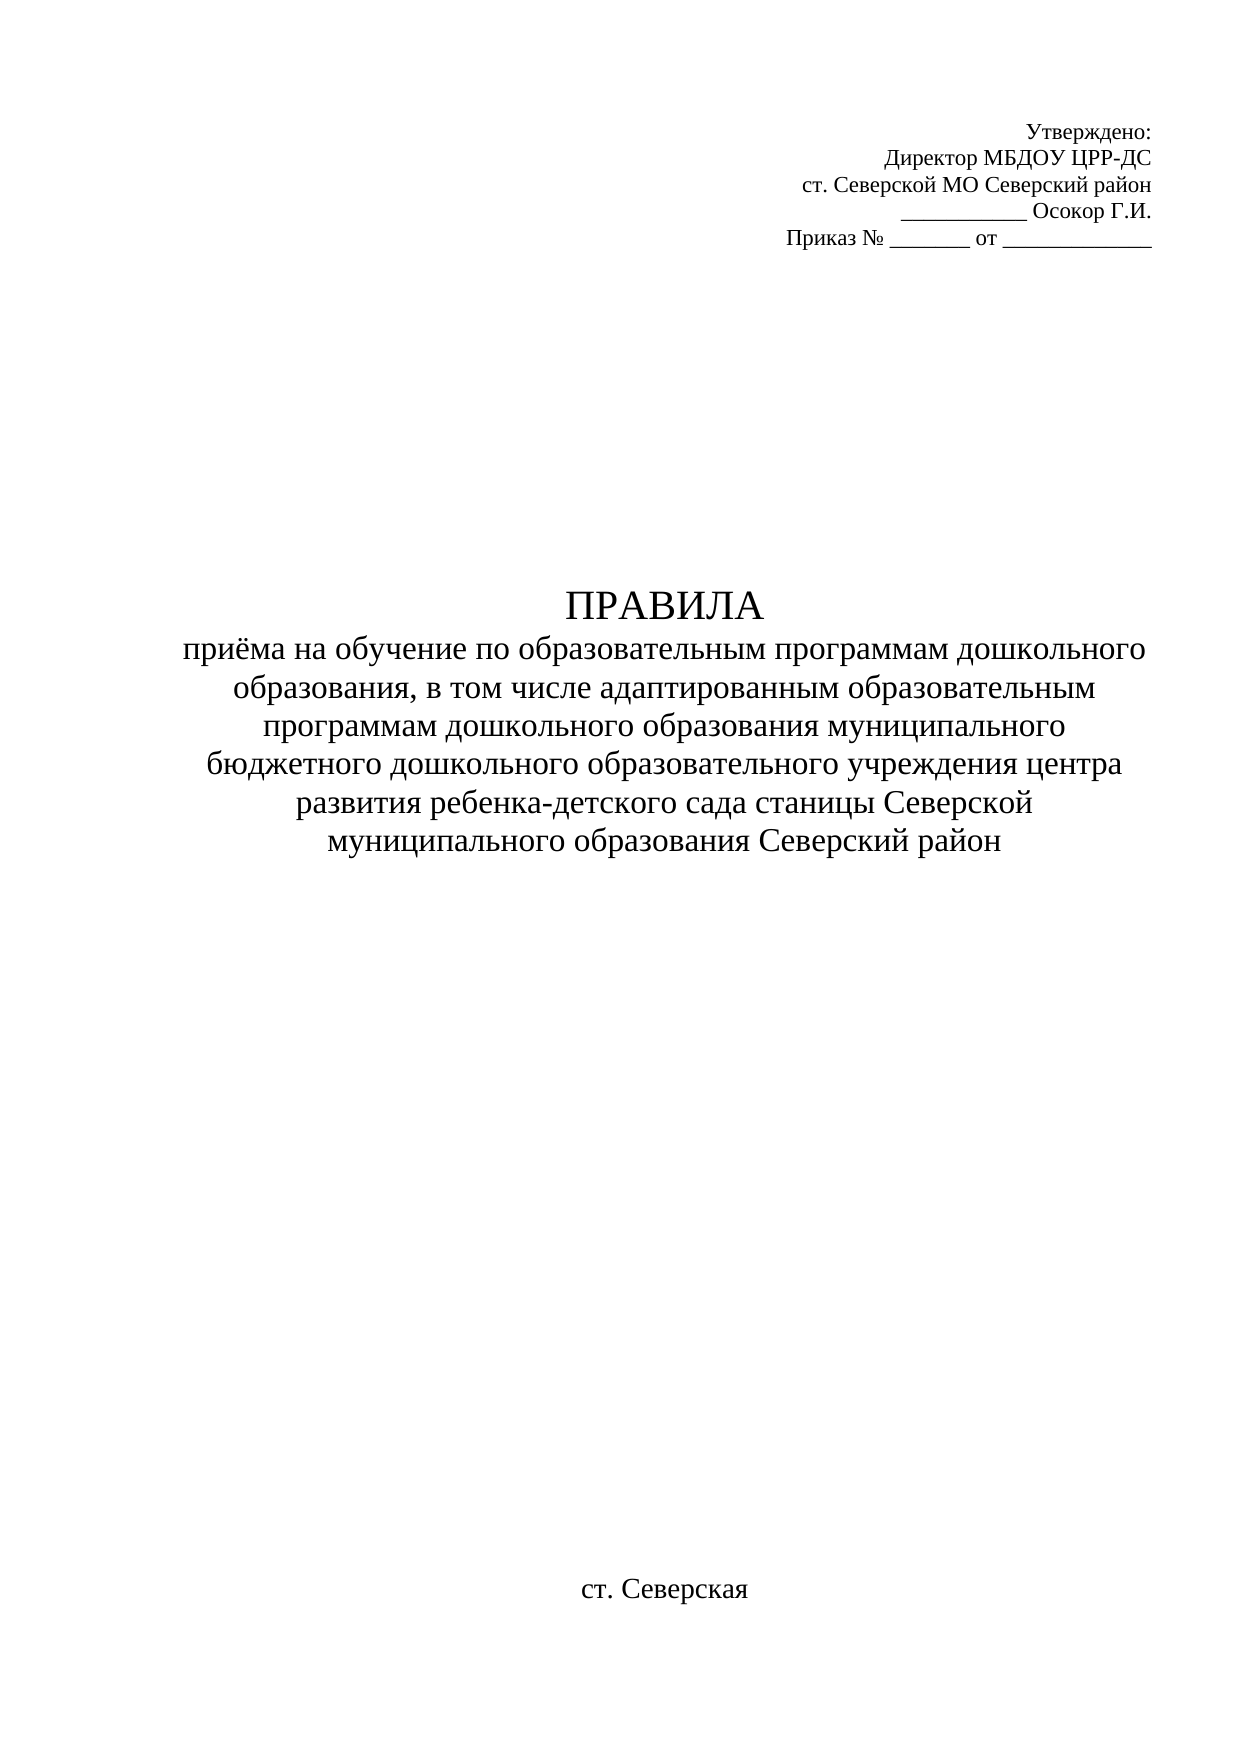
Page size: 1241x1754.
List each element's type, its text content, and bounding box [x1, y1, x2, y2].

text ___________ Осокор Г.И. [177, 197, 1152, 223]
text Утверждено: [177, 118, 1152, 144]
text приёма на обучение по образовательным программам дошкольного образования, в том числе адаптированным образовательным программам дошкольного образования муниципального бюджетного дошкольного образовательного учреждения центра развития ребенка-детского сада станицы Северской муниципального образования Северский район [177, 629, 1152, 859]
text ст. Северской МО Северский район [177, 171, 1152, 197]
text Приказ № _______ от _____________ [177, 223, 1152, 250]
text ст. Северская [177, 1571, 1152, 1605]
text ПРАВИЛА [177, 581, 1152, 629]
text Директор МБДОУ ЦРР-ДС [177, 144, 1152, 171]
